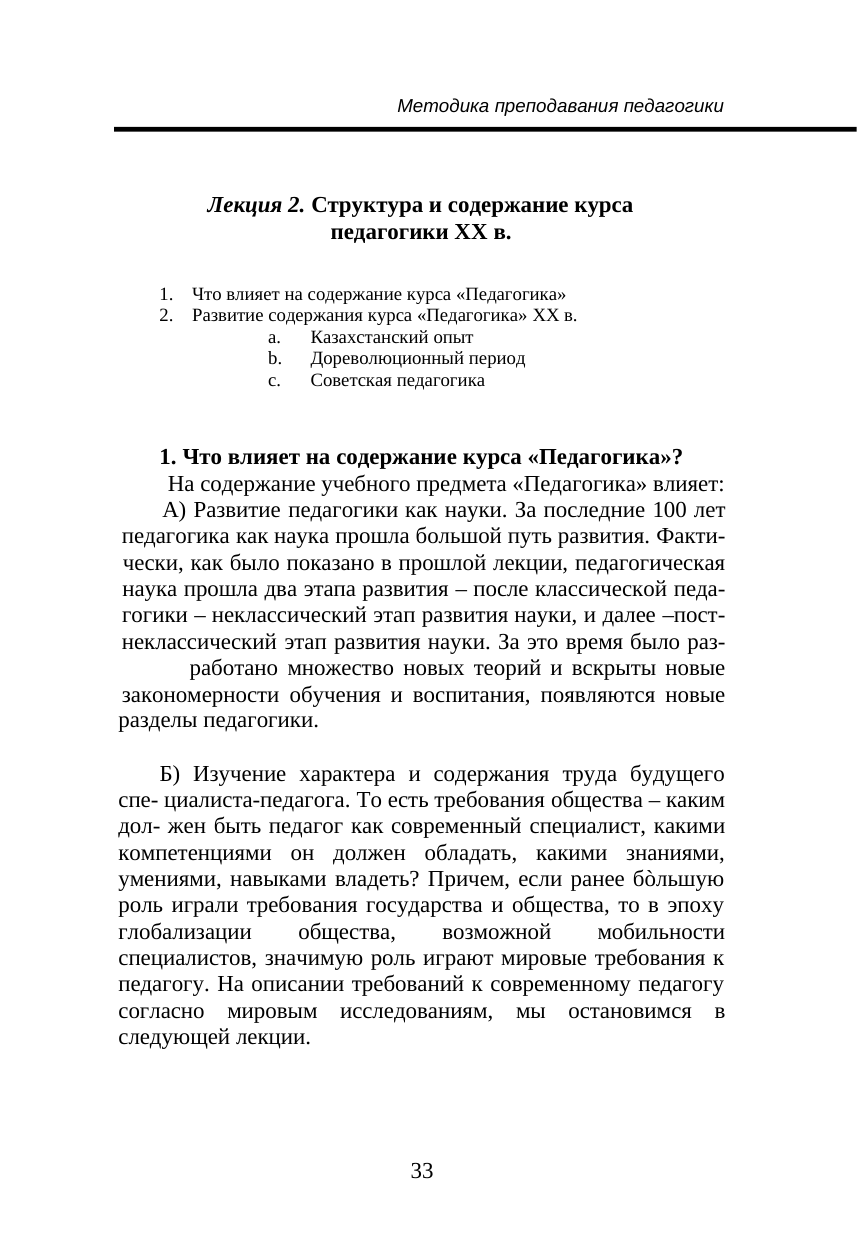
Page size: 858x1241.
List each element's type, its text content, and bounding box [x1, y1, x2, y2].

subtitle Что влияет на содержание курса «Педагогика»? [159, 444, 857, 470]
text Б) Изучение характера и содержания труда будущего спе- циалиста-педагога. То есть требования общества – каким дол- жен быть педагог как современный специалист, какими компетенциями он должен обладать, какими знаниями, умениями, навыками владеть? Причем, если ранее бòльшую роль играли требования государства и общества, то в эпоху глобализации общества, возможной мобильности специалистов, значимую роль играют мировые требования к педагогу. На описании требований к современному педагогу согласно мировым исследованиям, мы остановимся в следующей лекции. [118, 759, 725, 1049]
list Что влияет на содержание курса «Педагогика» [159, 283, 857, 304]
list Казахстанский опыт [268, 326, 857, 347]
text На содержание учебного предмета «Педагогика» влияет: А) Развитие педагогики как науки. За последние 100 лет педагогика как наука прошла большой путь развития. Факти- чески, как было показано в прошлой лекции, педагогическая наука прошла два этапа развития – после классической педа- гогики – неклассический этап развития науки, и далее –пост- неклассический этап развития науки. За это время было раз- работано множество новых теорий и вскрыты новые закономерности обучения и воспитания, появляются новые [118, 470, 725, 707]
list Развитие содержания курса «Педагогика» ХХ в. [159, 304, 857, 326]
list Дореволюционный период [268, 347, 857, 369]
text разделы педагогики. [118, 707, 857, 733]
list Советская педагогика [268, 369, 857, 391]
subtitle Лекция 2. Структура и содержание курса педагогики ХХ в. [207, 192, 635, 244]
